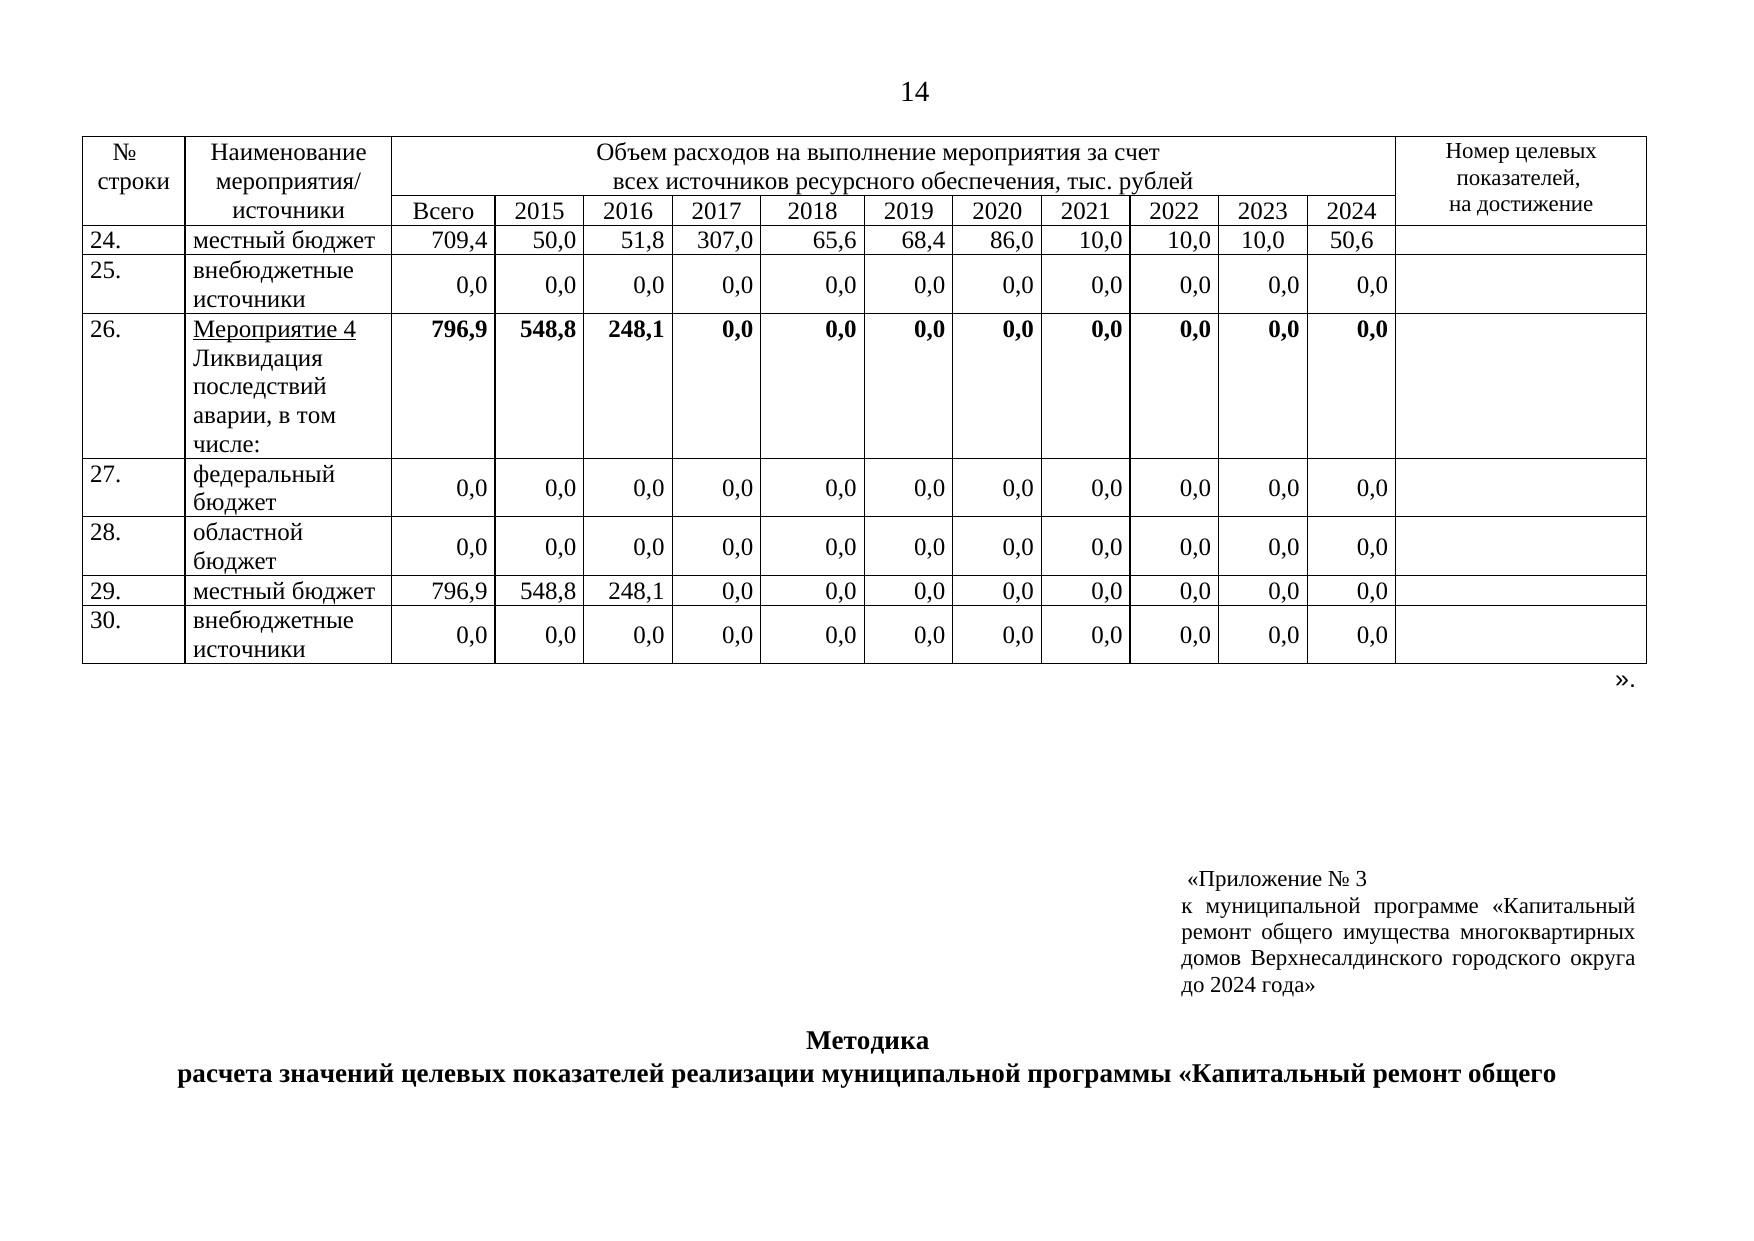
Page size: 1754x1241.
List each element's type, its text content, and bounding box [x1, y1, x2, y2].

table_cell 0,0 [584, 459, 672, 516]
table_cell 51,8 [584, 226, 672, 254]
table_cell 27. [83, 459, 184, 516]
table_cell 25. [83, 255, 184, 313]
table_cell внебюджетные источники [186, 255, 391, 313]
table_cell 0,0 [1042, 517, 1129, 575]
table_cell 0,0 [1308, 576, 1395, 604]
table_header Наименование мероприятия/ источники расходов на финансирование [186, 137, 391, 224]
table_cell 0,0 [1219, 314, 1307, 458]
table_cell 0,0 [1219, 517, 1307, 575]
table_cell Мероприятие 4 Ликвидация последствий аварии, в том числе: [186, 314, 391, 458]
table_cell 0,0 [673, 255, 760, 313]
table_cell 0,0 [1131, 576, 1218, 604]
table_cell 0,0 [496, 459, 583, 516]
table_cell 0,0 [953, 606, 1041, 663]
table_cell 0,0 [1308, 459, 1395, 516]
table_cell 548,8 [496, 576, 583, 604]
table_cell 307,0 [673, 226, 760, 254]
table_cell 0,0 [953, 314, 1041, 458]
table_cell 0,0 [1308, 606, 1395, 663]
table_cell 0,0 [673, 459, 760, 516]
table_cell [1396, 226, 1646, 254]
table_header Номер целевых показателей, на достижение которых направлены мероприятия [1396, 137, 1646, 224]
table_cell 30. [83, 606, 184, 663]
table_cell 0,0 [392, 255, 494, 313]
table_cell 2015 [496, 196, 583, 224]
table_cell 0,0 [865, 314, 952, 458]
text «Приложение № 3 [1181, 865, 1636, 892]
table_cell 0,0 [392, 459, 494, 516]
table_cell 2024 [1308, 196, 1395, 224]
table_cell областной бюджет [186, 517, 391, 575]
table_cell 28. [83, 517, 184, 575]
table_cell 0,0 [761, 255, 864, 313]
table_cell 0,0 [865, 576, 952, 604]
table_cell 0,0 [1131, 459, 1218, 516]
table_cell 0,0 [1308, 314, 1395, 458]
table_cell 0,0 [392, 517, 494, 575]
table_cell 0,0 [673, 517, 760, 575]
table_cell 0,0 [953, 459, 1041, 516]
table_cell 0,0 [761, 517, 864, 575]
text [118, 1056, 1617, 1089]
table_cell 0,0 [1219, 576, 1307, 604]
table_cell 0,0 [1042, 459, 1129, 516]
table_cell Всего [392, 196, 494, 224]
table_cell 0,0 [1131, 517, 1218, 575]
table_cell 2022 [1131, 196, 1218, 224]
table_cell 0,0 [865, 459, 952, 516]
table_cell 2023 [1219, 196, 1307, 224]
table_cell [1396, 606, 1646, 663]
table_cell 248,1 [584, 314, 672, 458]
table_cell 0,0 [584, 517, 672, 575]
table_header № строки [83, 137, 184, 224]
table_cell 0,0 [673, 314, 760, 458]
table_cell 0,0 [1131, 314, 1218, 458]
text к муниципальной программе «Капитальный ремонт общего имущества многоквартирных домов Верхнесалдинского городского округа до 2024 года» [1181, 892, 1636, 997]
table_cell 50,6 [1308, 226, 1395, 254]
table_cell 65,6 [761, 226, 864, 254]
table_cell [1396, 517, 1646, 575]
table_cell 2019 [865, 196, 952, 224]
table_cell 0,0 [761, 459, 864, 516]
table_cell 0,0 [1219, 606, 1307, 663]
table_cell 0,0 [761, 606, 864, 663]
table_cell 248,1 [584, 576, 672, 604]
table_cell 0,0 [673, 576, 760, 604]
table_cell местный бюджет [186, 576, 391, 604]
table_cell 0,0 [496, 255, 583, 313]
table_cell 86,0 [953, 226, 1041, 254]
table_cell 0,0 [953, 517, 1041, 575]
table_cell 10,0 [1131, 226, 1218, 254]
table_cell 0,0 [496, 606, 583, 663]
table_cell 0,0 [1308, 255, 1395, 313]
text Методика [118, 1023, 1617, 1056]
table_cell 0,0 [865, 517, 952, 575]
table_cell 0,0 [865, 606, 952, 663]
table_cell 0,0 [1308, 517, 1395, 575]
table_cell 0,0 [496, 517, 583, 575]
table_cell 0,0 [584, 255, 672, 313]
table_cell 0,0 [865, 255, 952, 313]
table_cell федеральный бюджет [186, 459, 391, 516]
table_cell 0,0 [1131, 255, 1218, 313]
table_cell 0,0 [1219, 255, 1307, 313]
table_cell 0,0 [761, 314, 864, 458]
table_cell 24. [83, 226, 184, 254]
table_cell 2016 [584, 196, 672, 224]
table_cell 0,0 [1131, 606, 1218, 663]
table_cell [1396, 255, 1646, 313]
table_cell 26. [83, 314, 184, 458]
table_cell 796,9 [392, 314, 494, 458]
table_cell 10,0 [1219, 226, 1307, 254]
table_cell 2018 [761, 196, 864, 224]
table_cell 0,0 [1042, 606, 1129, 663]
table_cell 50,0 [496, 226, 583, 254]
table_cell 0,0 [953, 576, 1041, 604]
table_cell 10,0 [1042, 226, 1129, 254]
table_cell 796,9 [392, 576, 494, 604]
table_cell [1396, 459, 1646, 516]
table_cell 68,4 [865, 226, 952, 254]
table_cell 0,0 [673, 606, 760, 663]
table_cell местный бюджет [186, 226, 391, 254]
table_cell [1396, 314, 1646, 458]
table_cell 2020 [953, 196, 1041, 224]
table_header Объем расходов на выполнение мероприятия за счет всех источников ресурсного обеспечения, тыс. рублей [392, 137, 1395, 195]
table_cell 29. [83, 576, 184, 604]
table_cell 2017 [673, 196, 760, 224]
table_cell внебюджетные источники [186, 606, 391, 663]
table_cell 0,0 [1042, 255, 1129, 313]
table_cell 0,0 [953, 255, 1041, 313]
table_cell 0,0 [1042, 314, 1129, 458]
table_cell 0,0 [392, 606, 494, 663]
table_cell 0,0 [761, 576, 864, 604]
table_cell 2021 [1042, 196, 1129, 224]
table_cell 709,4 [392, 226, 494, 254]
table_cell 548,8 [496, 314, 583, 458]
text ». [118, 664, 1636, 693]
table_cell 0,0 [1219, 459, 1307, 516]
table_cell [1396, 576, 1646, 604]
table_cell 0,0 [1042, 576, 1129, 604]
table_cell 0,0 [584, 606, 672, 663]
